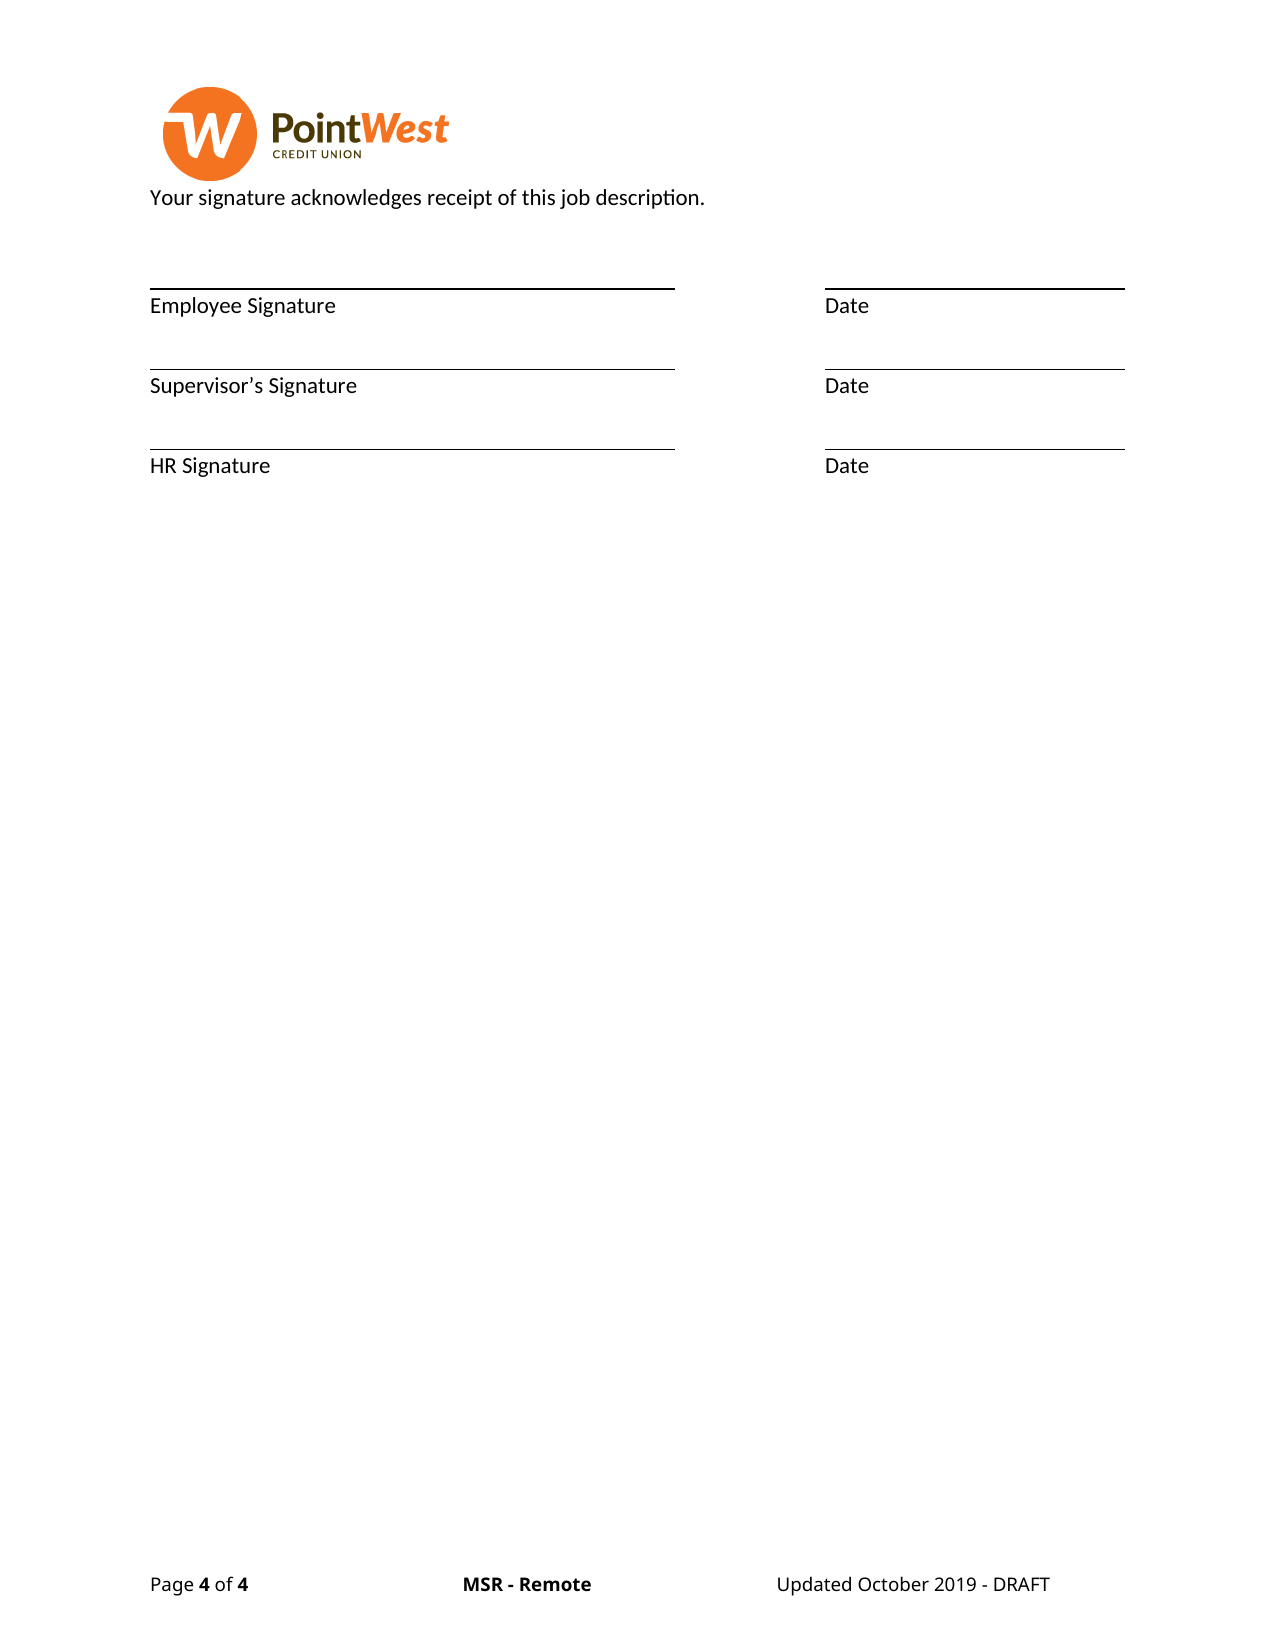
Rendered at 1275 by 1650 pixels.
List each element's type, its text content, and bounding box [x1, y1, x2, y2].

text Supervisor’s Signature Date [150, 371, 1125, 399]
text HR Signature Date [150, 451, 1125, 479]
text Your signature acknowledges receipt of this job description. [150, 183, 1125, 211]
picture [150, 84, 467, 184]
text Employee Signature Date [150, 291, 1125, 319]
